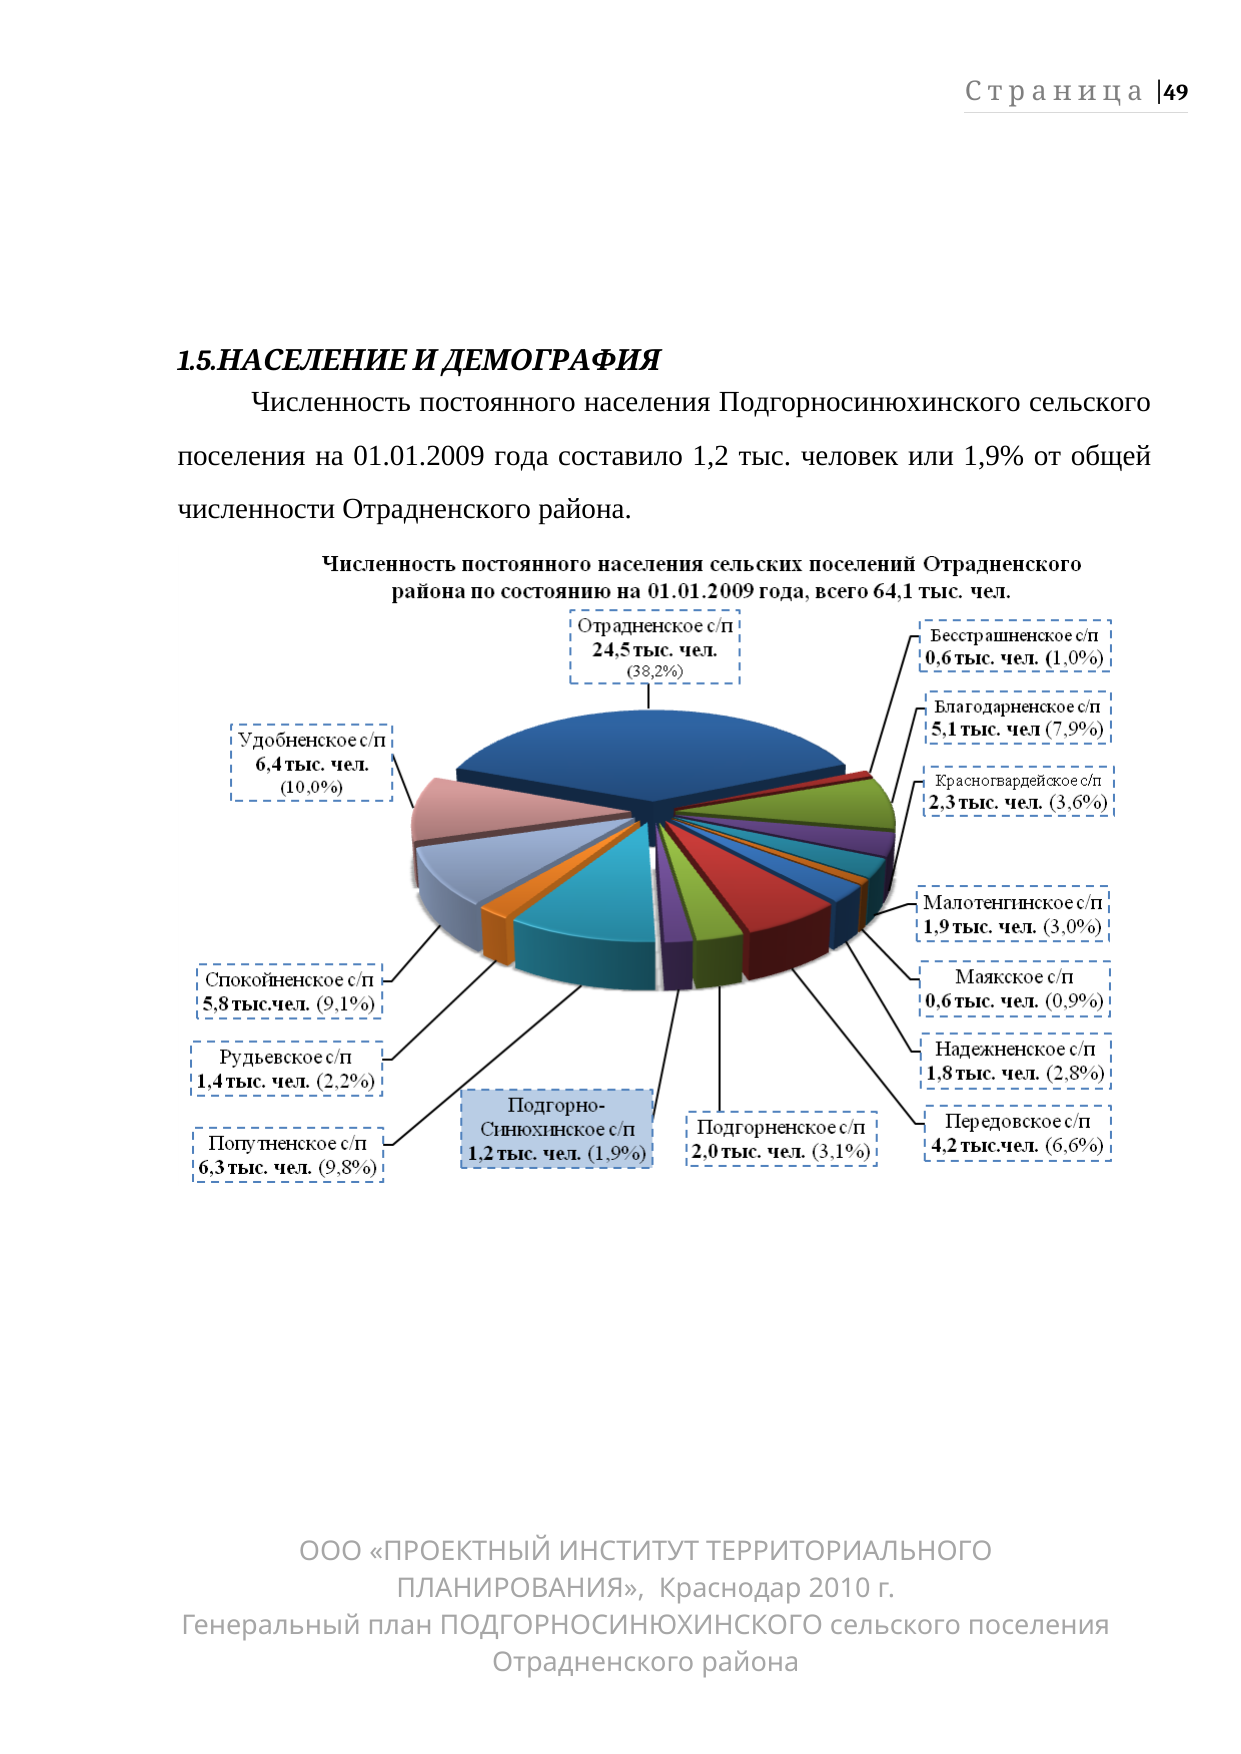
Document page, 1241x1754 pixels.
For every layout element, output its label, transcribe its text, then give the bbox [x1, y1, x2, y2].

text Численность постоянного населения Подгорносинюхинского сельского поселения на 01.01.2009 года составило 1,2 тыс. человек или 1,9% от общей численности Отрадненского района. [177, 384, 1152, 525]
text 1.5.НАСЕЛЕНИЕ И ДЕМОГРАФИЯ [177, 344, 1152, 378]
picture [177, 545, 1144, 1186]
